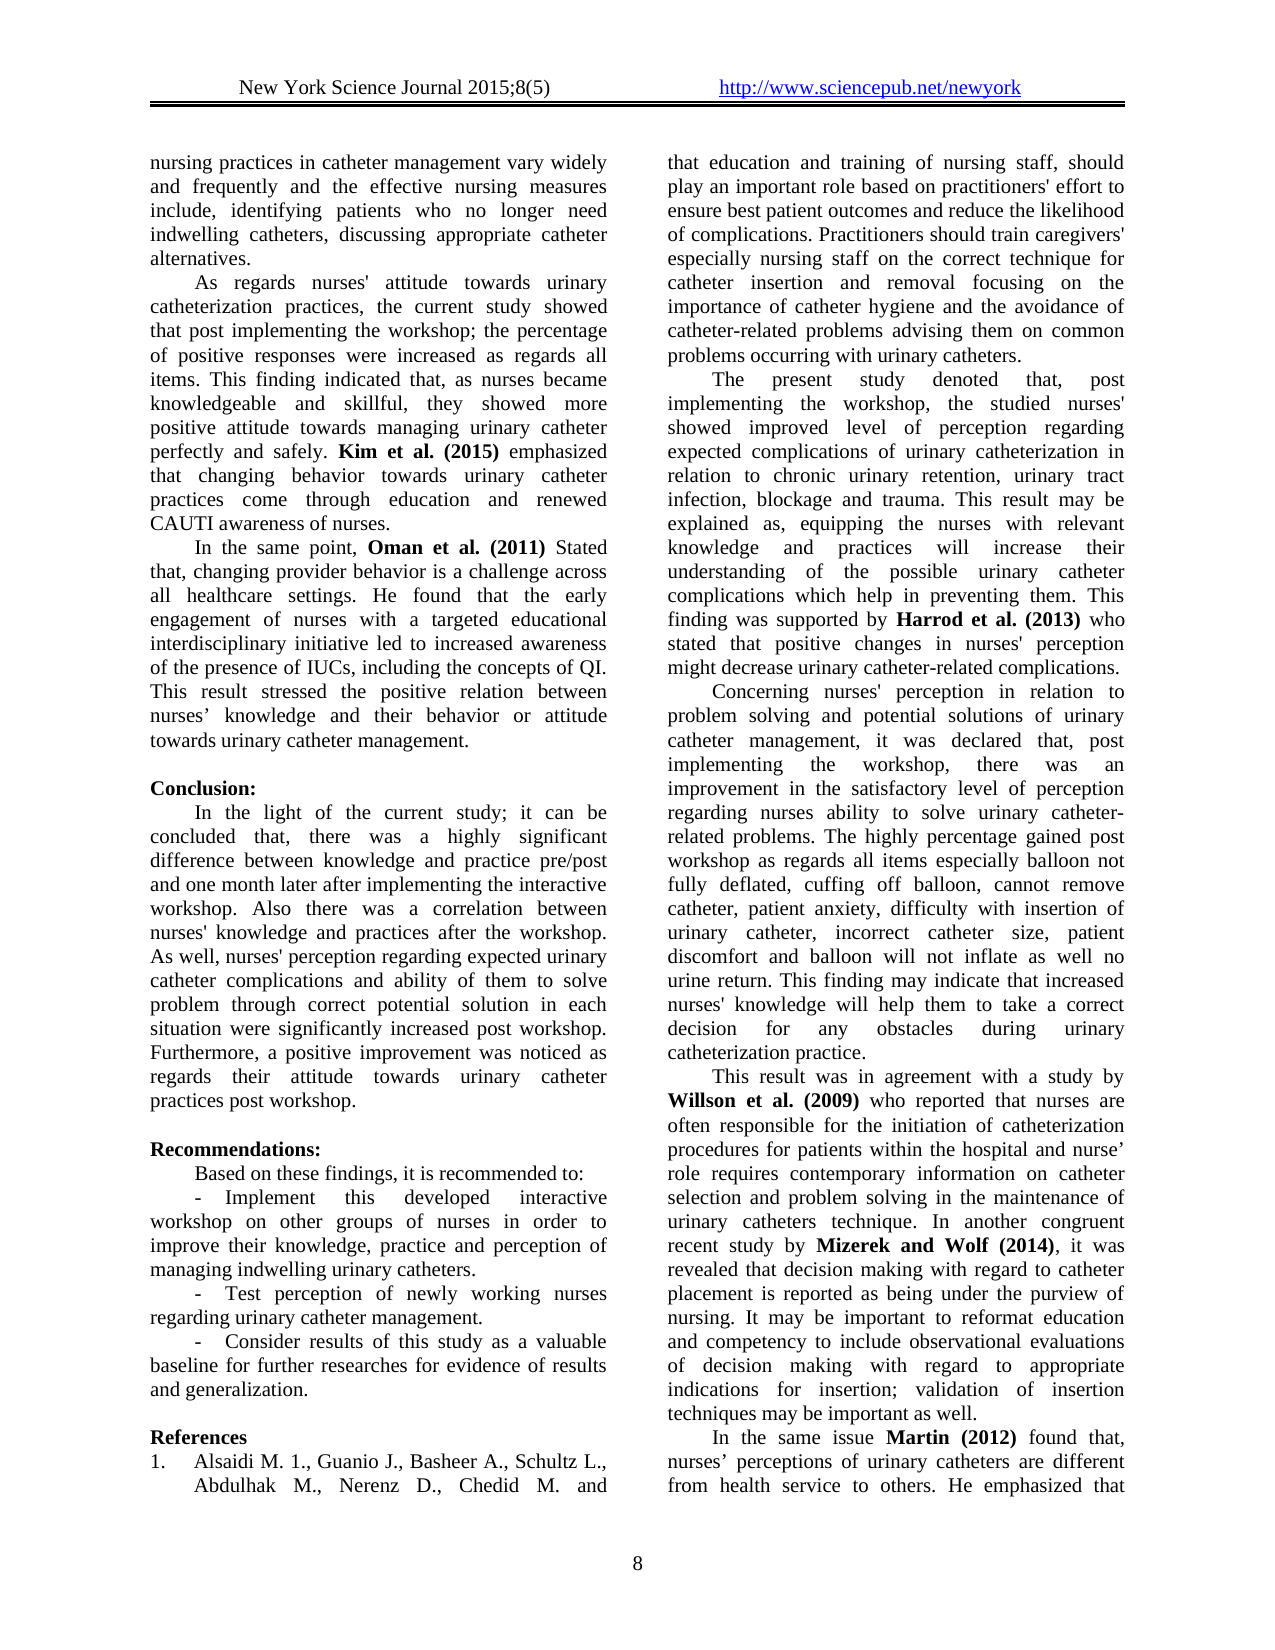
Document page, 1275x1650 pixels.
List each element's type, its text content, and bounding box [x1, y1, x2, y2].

text Recommendations: [150, 1137, 607, 1161]
text In the light of the current study; it can be concluded that, there was a highly significant difference between knowledge and practice pre/post and one month later after implementing the interactive workshop. Also there was a correlation between nurses' knowledge and practices after the workshop. As well, nurses' perception regarding expected urinary catheter complications and ability of them to solve problem through correct potential solution in each situation were significantly increased post workshop. Furthermore, a positive improvement was noticed as regards their attitude towards urinary catheter practices post workshop. [150, 800, 607, 1112]
text References [150, 1425, 607, 1449]
text As regards nurses' attitude towards urinary catheterization practices, the current study showed that post implementing the workshop; the percentage of positive responses were increased as regards all items. This finding indicated that, as nurses became knowledgeable and skillful, they showed more positive attitude towards managing urinary catheter perfectly and safely. Kim et al. (2015) emphasized that changing behavior towards urinary catheter practices come through education and renewed CAUTI awareness of nurses. [150, 270, 607, 535]
list Test perception of newly working nurses regarding urinary catheter management. [150, 1281, 607, 1329]
text In the same point, Oman et al. (2011) Stated that, changing provider behavior is a challenge across all healthcare settings. He found that the early engagement of nurses with a targeted educational interdisciplinary initiative led to increased awareness of the presence of IUCs, including the concepts of QI. This result stressed the positive relation between nurses’ knowledge and their behavior or attitude towards urinary catheter management. [150, 535, 607, 752]
list Implement this developed interactive workshop on other groups of nurses in order to improve their knowledge, practice and perception of managing indwelling urinary catheters. [150, 1185, 607, 1281]
text Concerning nurses' perception in relation to problem solving and potential solutions of urinary catheter management, it was declared that, post implementing the workshop, there was an improvement in the satisfactory level of perception regarding nurses ability to solve urinary catheter-related problems. The highly percentage gained post workshop as regards all items especially balloon not fully deflated, cuffing off balloon, cannot remove catheter, patient anxiety, difficulty with insertion of urinary catheter, incorrect catheter size, patient discomfort and balloon will not inflate as well no urine return. This finding may indicate that increased nurses' knowledge will help them to take a correct decision for any obstacles during urinary catheterization practice. [667, 679, 1125, 1064]
text In the same issue Martin (2012) found that, nurses’ perceptions of urinary catheters are different from health service to others. He emphasized that nursing practices in catheter management vary widely and frequently and the effective nursing measures include, identifying patients who no longer need indwelling catheters, discussing appropriate catheter alternatives. [150, 150, 607, 270]
list Consider results of this study as a valuable baseline for further researches for evidence of results and generalization. [150, 1329, 607, 1401]
text In the same issue Martin (2012) found that, nurses’ perceptions of urinary catheters are different from health service to others. He emphasized that nursing practices in catheter management vary widely and frequently and the effective nursing measures include, identifying patients who no longer need indwelling catheters, discussing appropriate catheter alternatives. [667, 1425, 1125, 1497]
text Based on these findings, it is recommended to: [150, 1161, 607, 1185]
text Conclusion: [150, 776, 607, 800]
text The present study denoted that, post implementing the workshop, the studied nurses' showed improved level of perception regarding expected complications of urinary catheterization in relation to chronic urinary retention, urinary tract infection, blockage and trauma. This result may be explained as, equipping the nurses with relevant knowledge and practices will increase their understanding of the possible urinary catheter complications which help in preventing them. This finding was supported by Harrod et al. (2013) who stated that positive changes in nurses' perception might decrease urinary catheter-related complications. [667, 367, 1125, 679]
text This result was in agreement with a study by Willson et al. (2009) who reported that nurses are often responsible for the initiation of catheterization procedures for patients within the hospital and nurse’ role requires contemporary information on catheter selection and problem solving in the maintenance of urinary catheters technique. In another congruent recent study by Mizerek and Wolf (2014), it was revealed that decision making with regard to catheter placement is reported as being under the purview of nursing. It may be important to reformat education and competency to include observational evaluations of decision making with regard to appropriate indications for insertion; validation of insertion techniques may be important as well. [667, 1064, 1125, 1425]
